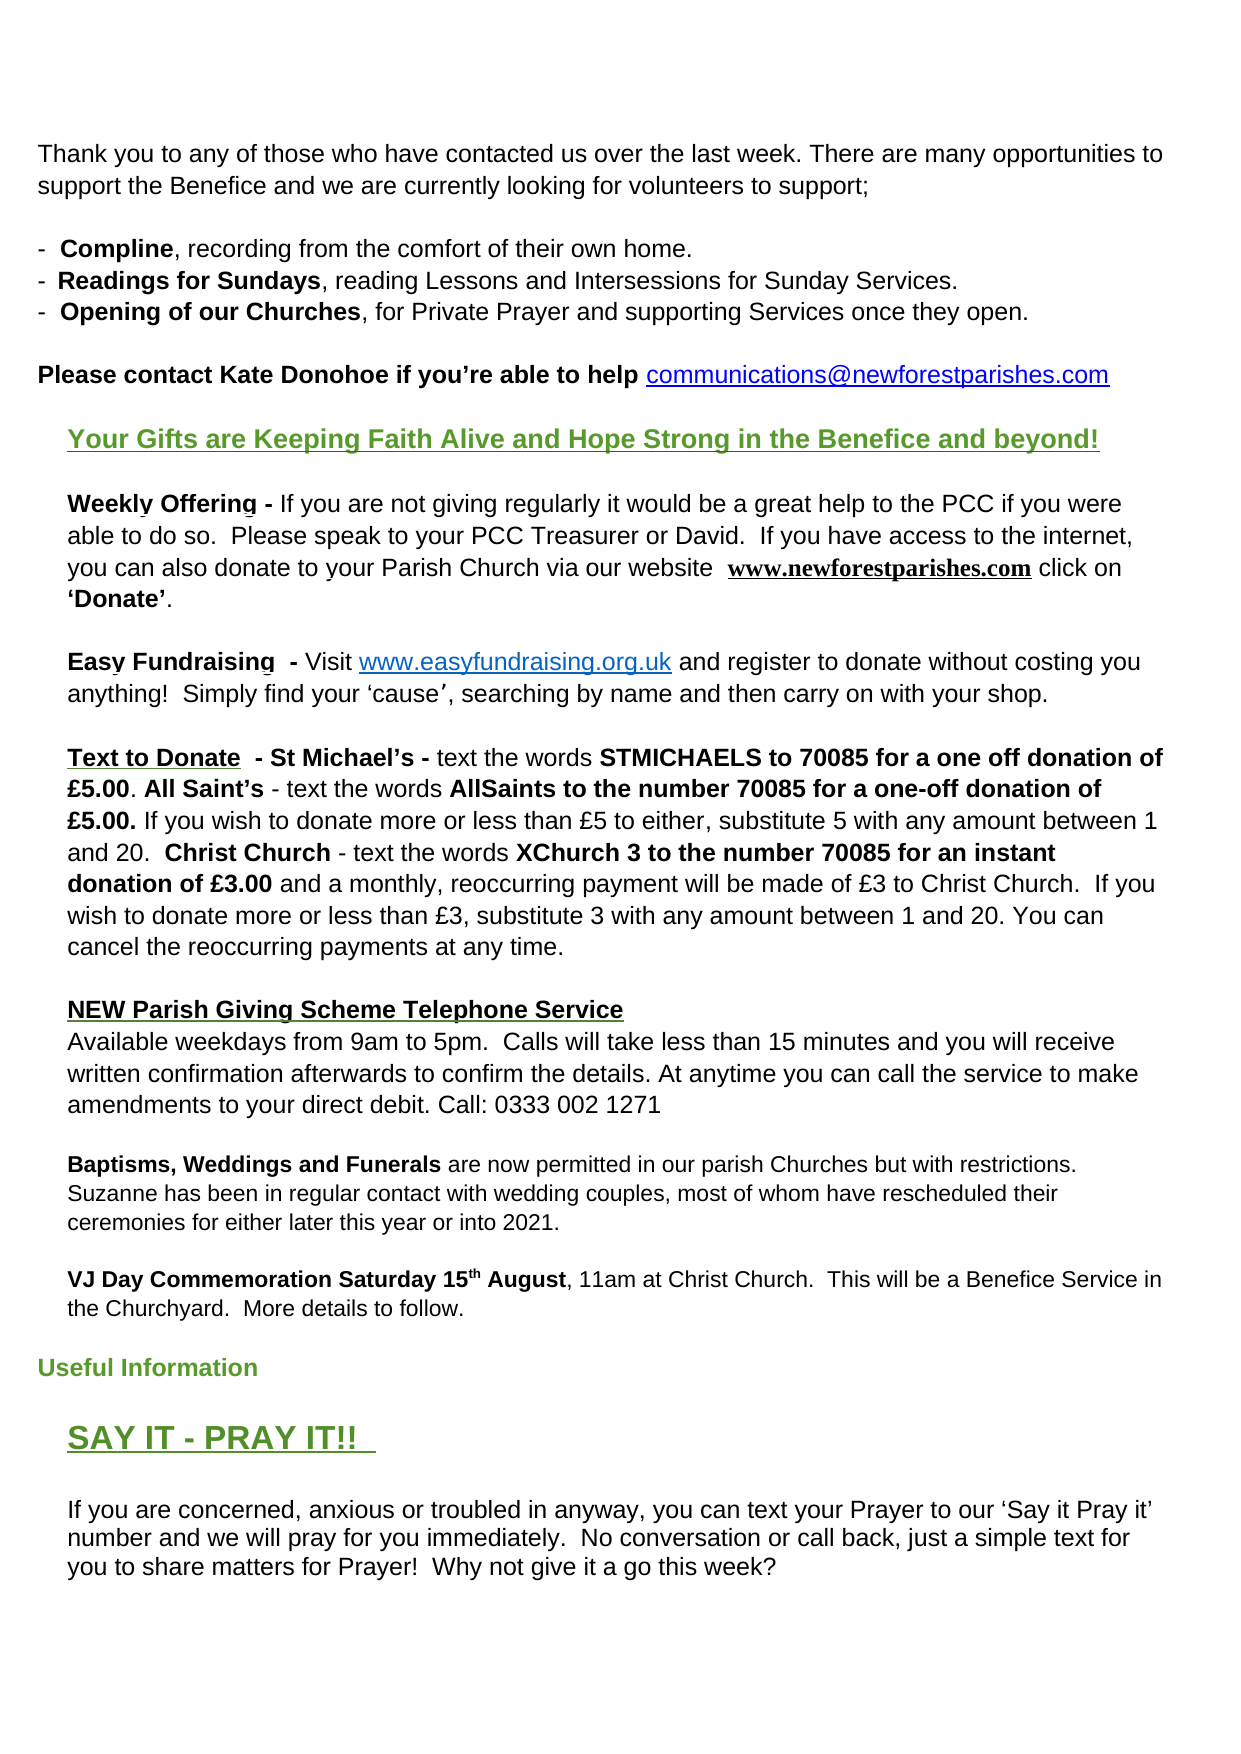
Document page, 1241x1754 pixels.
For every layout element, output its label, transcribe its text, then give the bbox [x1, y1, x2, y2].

list Readings for Sundays, reading Lessons and Intersessions for Sunday Services. [37, 266, 1165, 294]
text Thank you to any of those who have contacted us over the last week. There are many opportunities to support the Benefice and we are currently looking for volunteers to support; [37, 139, 1165, 200]
text Please contact Kate Donohoe if you’re able to help communications@newforestparishes.com [37, 360, 1165, 389]
text Your Gifts are Keeping Faith Alive and Hope Strong in the Benefice and beyond! [67, 423, 1165, 455]
text SAY IT - PRAY IT!! [67, 1418, 1165, 1456]
text Weekly Offering - If you are not giving regularly it would be a great help to the PCC if you were able to do so. Please speak to your PCC Treasurer or David. If you have access to the internet, you can also donate to your Parish Church via our website www.newforestparishes.com click on ‘Donate’. [67, 489, 1165, 613]
text - Opening of our Churches, for Private Prayer and supporting Services once they open. [37, 297, 1165, 326]
text Useful Information [37, 1353, 1165, 1382]
text Easy Fundraising - Visit www.easyfundraising.org.uk and register to donate without costing you anything! Simply find your ‘cause’, searching by name and then carry on with your shop. [67, 647, 1165, 708]
text Baptisms, Weddings and Funerals are now permitted in our parish Churches but with restrictions. Suzanne has been in regular contact with wedding couples, most of whom have rescheduled their ceremonies for either later this year or into 2021. [67, 1151, 1165, 1235]
text Text to Donate - St Michael’s - text the words STMICHAELS to 70085 for a one off donation of £5.00. All Saint’s - text the words AllSaints to the number 70085 for a one-off donation of £5.00. If you wish to donate more or less than £5 to either, substitute 5 with any amount between 1 and 20. Christ Church - text the words XChurch 3 to the number 70085 for an instant donation of £3.00 and a monthly, reoccurring payment will be made of £3 to Christ Church. If you wish to donate more or less than £3, substitute 3 with any amount between 1 and 20. You can cancel the reoccurring payments at any time. [67, 743, 1165, 961]
text NEW Parish Giving Scheme Telephone Service [67, 995, 1165, 1024]
text Available weekdays from 9am to 5pm. Calls will take less than 15 minutes and you will receive written confirmation afterwards to confirm the details. At anytime you can call the service to make amendments to your direct debit. Call: 0333 002 1271 [67, 1027, 1165, 1119]
text - Compline, recording from the comfort of their own home. [37, 234, 1165, 263]
text If you are concerned, anxious or troubled in anyway, you can text your Prayer to our ‘Say it Pray it’ number and we will pray for you immediately. No conversation or call back, just a simple text for you to share matters for Prayer! Why not give it a go this week? [67, 1495, 1165, 1581]
text VJ Day Commemoration Saturday 15th August, 11am at Christ Church. This will be a Benefice Service in the Churchyard. More details to follow. [67, 1266, 1165, 1322]
